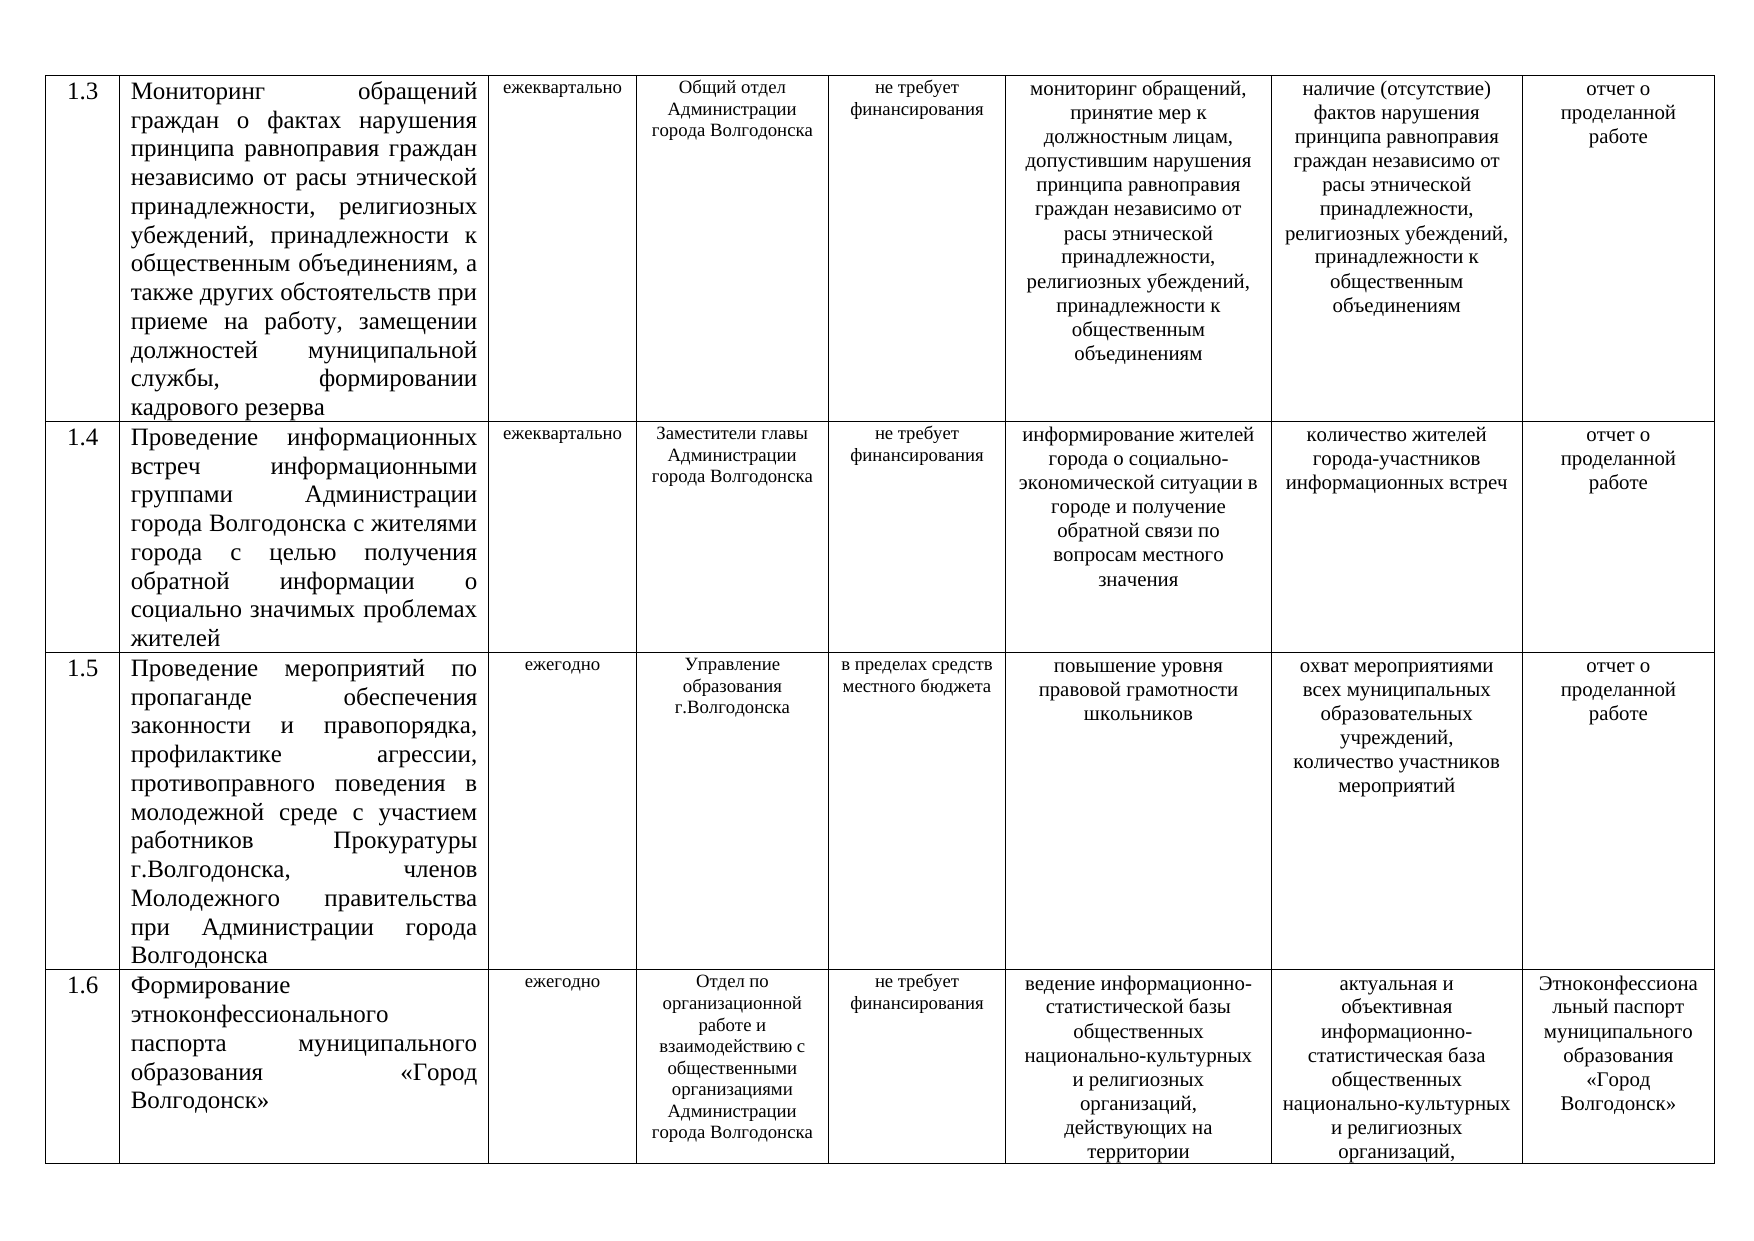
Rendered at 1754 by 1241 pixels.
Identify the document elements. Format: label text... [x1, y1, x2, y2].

table_cell 1.6 [46, 970, 119, 1163]
table_cell ежеквартально [489, 422, 636, 652]
table_cell ежегодно [489, 970, 636, 1163]
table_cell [120, 970, 488, 1163]
table_cell 1.5 [46, 653, 119, 969]
table_cell охват мероприятиями всех муниципальных образовательных учреждений, количество участников мероприятий [1272, 653, 1522, 969]
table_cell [1272, 970, 1522, 1163]
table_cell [829, 76, 1005, 421]
table_cell в пределах средств местного бюджета [829, 653, 1005, 969]
table_cell не требует финансирования [829, 422, 1005, 652]
table_cell мониторинг обращений, принятие мер к должностным лицам, допустившим нарушения принципа равноправия граждан независимо от расы этнической принадлежности, религиозных убеждений, принадлежности к общественным объединениям [1006, 76, 1271, 421]
table_cell ежеквартально [489, 76, 636, 421]
table_cell Управление образования г.Волгодонска [637, 653, 828, 969]
table_cell ежегодно [489, 653, 636, 969]
table_cell количество жителей города-участников информационных встреч [1272, 422, 1522, 652]
table_cell повышение уровня правовой грамотности школьников [1006, 653, 1271, 969]
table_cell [1523, 76, 1714, 421]
table_cell Общий отдел Администрации города Волгодонска [637, 76, 828, 421]
table_cell Проведение информационных встреч информационными группами Администрации города Волгодонска с жителями города с целью получения обратной информации о социально значимых проблемах жителей [120, 422, 488, 652]
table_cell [637, 970, 828, 1163]
table_cell отчет о проделанной работе [1523, 422, 1714, 652]
table_cell 1.3 [46, 76, 119, 421]
table_cell наличие (отсутствие) фактов нарушения принципа равноправия граждан независимо от расы этнической принадлежности, религиозных убеждений, принадлежности к общественным объединениям [1272, 76, 1522, 421]
table_cell 1.4 [46, 422, 119, 652]
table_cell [1523, 970, 1714, 1163]
table_cell Проведение мероприятий по пропаганде обеспечения законности и правопорядка, профилактике агрессии, противоправного поведения в молодежной среде с участием работников Прокуратуры г.Волгодонска, членов Молодежного правительства при Администрации города Волгодонска [120, 653, 488, 969]
table_cell Мониторинг обращений граждан о фактах нарушения принципа равноправия граждан независимо от расы этнической принадлежности, религиозных убеждений, принадлежности к общественным объединениям, а также других обстоятельств при приеме на работу, замещении должностей муниципальной службы, формировании кадрового резерва [120, 76, 488, 421]
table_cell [1006, 970, 1271, 1163]
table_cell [829, 970, 1005, 1163]
table_cell отчет о проделанной работе [1523, 653, 1714, 969]
table_cell Заместители главы Администрации города Волгодонска [637, 422, 828, 652]
table_cell информирование жителей города о социально-экономической ситуации в городе и получение обратной связи по вопросам местного значения [1006, 422, 1271, 652]
